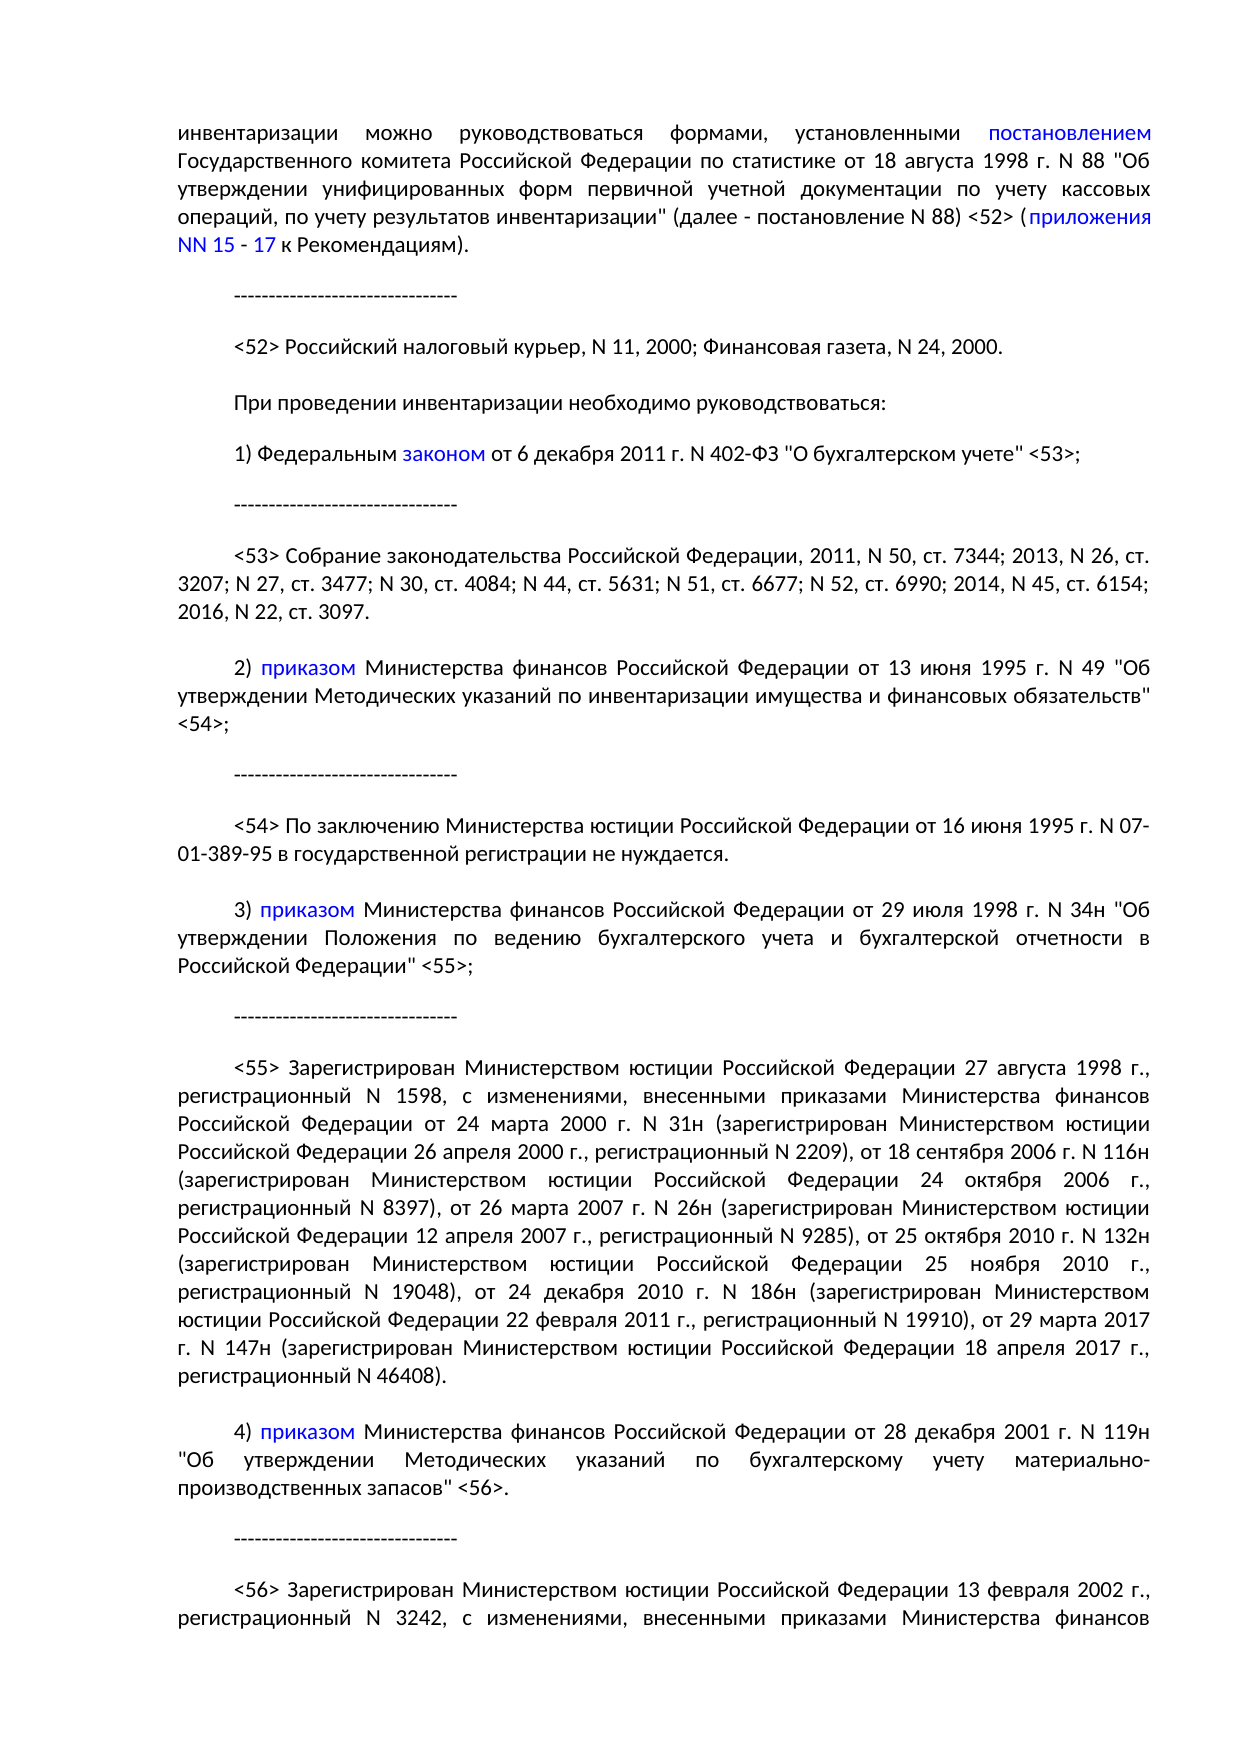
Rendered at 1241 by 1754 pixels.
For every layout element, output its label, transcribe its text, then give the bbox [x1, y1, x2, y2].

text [177, 1575, 1152, 1631]
text 4) приказом Министерства финансов Российской Федерации от 28 декабря 2001 г. N 119н "Об утверждении Методических указаний по бухгалтерскому учету материально-производственных запасов" <56>. [177, 1417, 1152, 1501]
text <53> Собрание законодательства Российской Федерации, 2011, N 50, ст. 7344; 2013, N 26, ст. 3207; N 27, ст. 3477; N 30, ст. 4084; N 44, ст. 5631; N 51, ст. 6677; N 52, ст. 6990; 2014, N 45, ст. 6154; 2016, N 22, ст. 3097. [177, 541, 1152, 625]
text 1) Федеральным законом от 6 декабря 2011 г. N 402-ФЗ "О бухгалтерском учете" <53>; [177, 439, 1152, 467]
text При проведении инвентаризации необходимо руководствоваться: [177, 388, 1152, 416]
text -------------------------------- [177, 281, 1152, 309]
text 3) приказом Министерства финансов Российской Федерации от 29 июля 1998 г. N 34н "Об утверждении Положения по ведению бухгалтерского учета и бухгалтерской отчетности в Российской Федерации" <55>; [177, 895, 1152, 979]
text -------------------------------- [177, 490, 1152, 518]
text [177, 118, 1152, 258]
text <52> Российский налоговый курьер, N 11, 2000; Финансовая газета, N 24, 2000. [177, 332, 1152, 360]
text -------------------------------- [177, 1524, 1152, 1552]
text 2) приказом Министерства финансов Российской Федерации от 13 июня 1995 г. N 49 "Об утверждении Методических указаний по инвентаризации имущества и финансовых обязательств" <54>; [177, 653, 1152, 737]
text -------------------------------- [177, 760, 1152, 788]
text <54> По заключению Министерства юстиции Российской Федерации от 16 июня 1995 г. N 07-01-389-95 в государственной регистрации не нуждается. [177, 811, 1152, 867]
text -------------------------------- [177, 1002, 1152, 1030]
text <55> Зарегистрирован Министерством юстиции Российской Федерации 27 августа 1998 г., регистрационный N 1598, с изменениями, внесенными приказами Министерства финансов Российской Федерации от 24 марта 2000 г. N 31н (зарегистрирован Министерством юстиции Российской Федерации 26 апреля 2000 г., регистрационный N 2209), от 18 сентября 2006 г. N 116н (зарегистрирован Министерством юстиции Российской Федерации 24 октября 2006 г., регистрационный N 8397), от 26 марта 2007 г. N 26н (зарегистрирован Министерством юстиции Российской Федерации 12 апреля 2007 г., регистрационный N 9285), от 25 октября 2010 г. N 132н (зарегистрирован Министерством юстиции Российской Федерации 25 ноября 2010 г., регистрационный N 19048), от 24 декабря 2010 г. N 186н (зарегистрирован Министерством юстиции Российской Федерации 22 февраля 2011 г., регистрационный N 19910), от 29 марта 2017 г. N 147н (зарегистрирован Министерством юстиции Российской Федерации 18 апреля 2017 г., регистрационный N 46408). [177, 1053, 1152, 1389]
